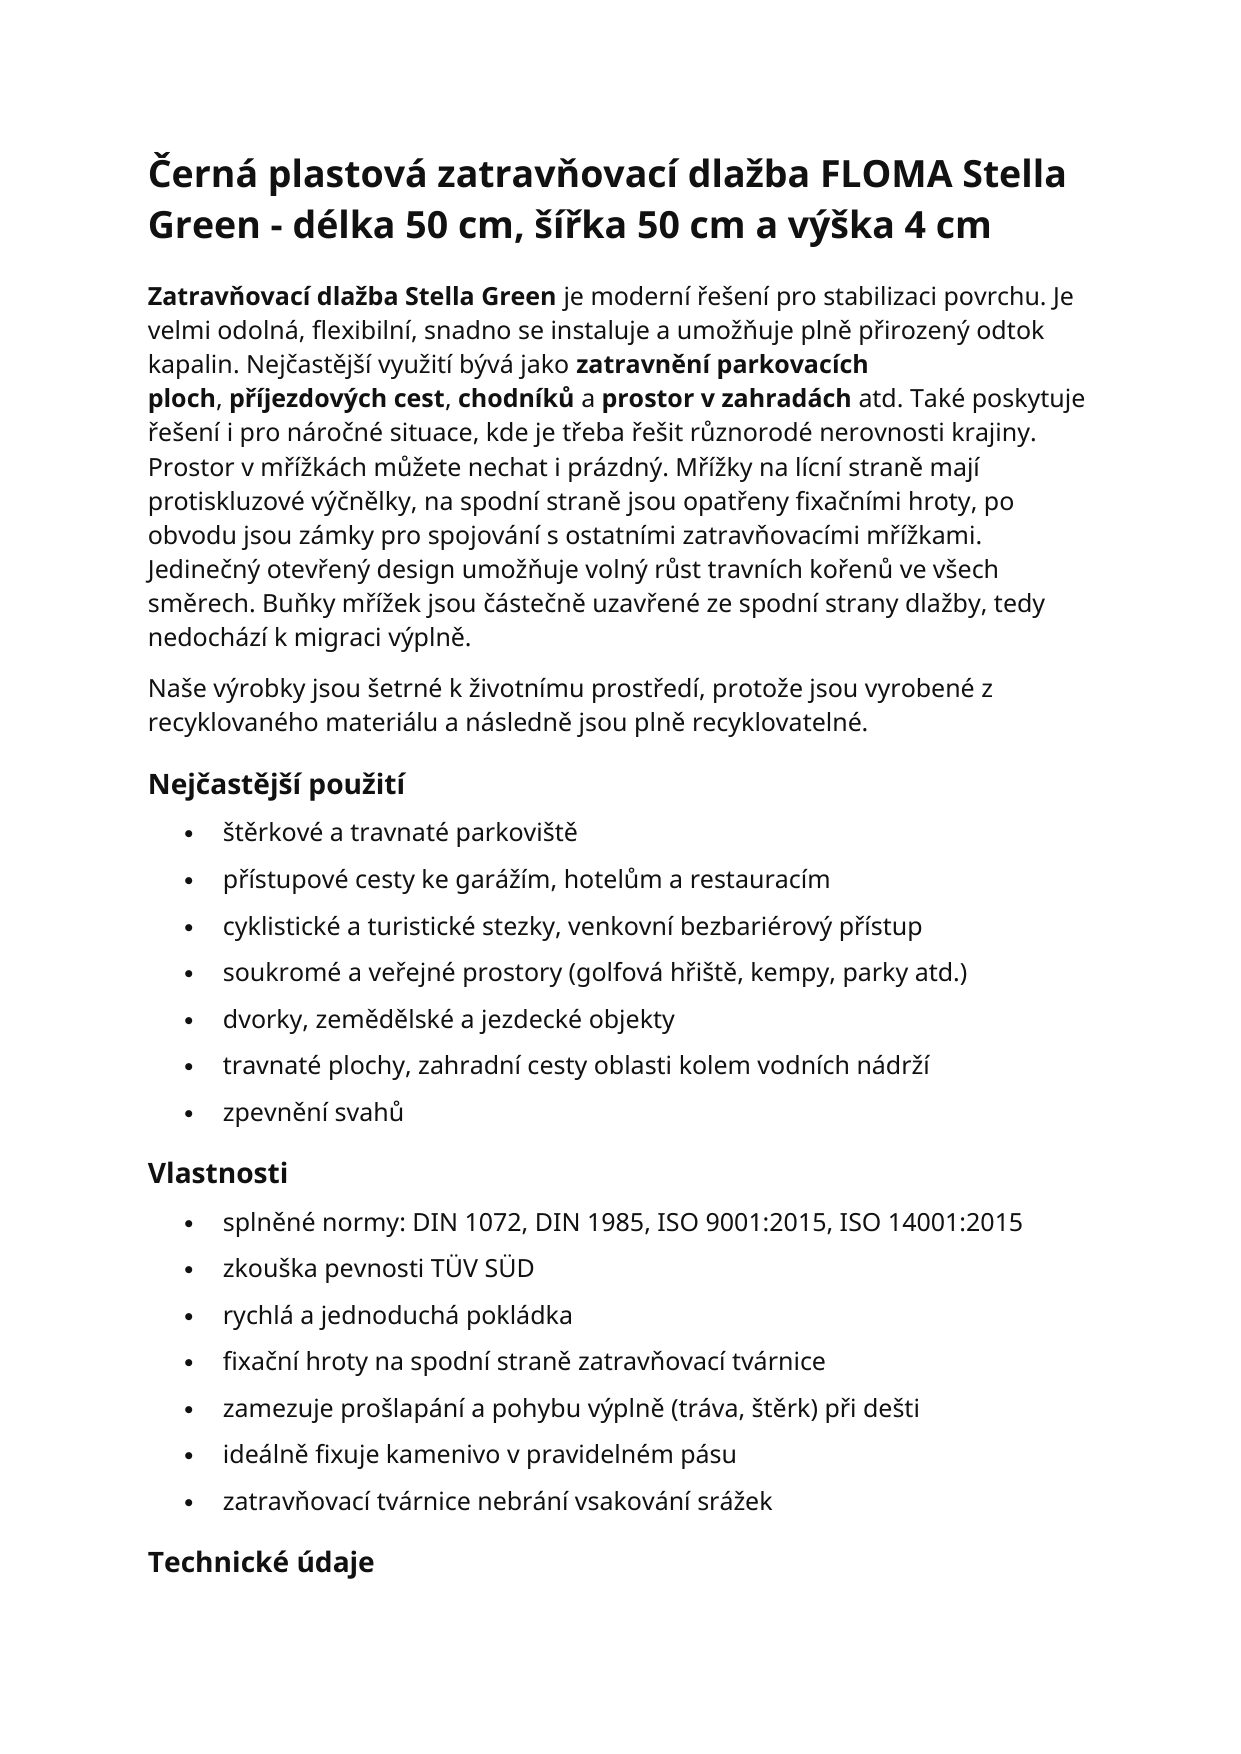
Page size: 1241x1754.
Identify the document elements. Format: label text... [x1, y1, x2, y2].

text Technické údaje [148, 1543, 1093, 1581]
list dvorky, zemědělské a jezdecké objekty [185, 1001, 1093, 1035]
list rychlá a jednoduchá pokládka [185, 1297, 1093, 1331]
list cyklistické a turistické stezky, venkovní bezbariérový přístup [185, 908, 1093, 942]
list zkouška pevnosti TÜV SÜD [185, 1251, 1093, 1285]
list zpevnění svahů [185, 1094, 1093, 1128]
list splněné normy: DIN 1072, DIN 1985, ISO 9001:2015, ISO 14001:2015 [185, 1204, 1093, 1238]
list přístupové cesty ke garážím, hotelům a restauracím [185, 862, 1093, 896]
list soukromé a veřejné prostory (golfová hřiště, kempy, parky atd.) [185, 955, 1093, 989]
list ideálně fixuje kamenivo v pravidelném pásu [185, 1437, 1093, 1471]
list zamezuje prošlapání a pohybu výplně (tráva, štěrk) při dešti [185, 1391, 1093, 1424]
text Zatravňovací dlažba Stella Green je moderní řešení pro stabilizaci povrchu. Je velmi odolná, flexibilní, snadno se instaluje a umožňuje plně přirozený odtok kapalin. Nejčastější využití bývá jako zatravnění parkovacích ploch, příjezdových cest, chodníků a prostor v zahradách atd. Také poskytuje řešení i pro náročné situace, kde je třeba řešit různorodé nerovnosti krajiny. [148, 279, 1093, 449]
text Vlastnosti [148, 1153, 1093, 1192]
list zatravňovací tvárnice nebrání vsakování srážek [185, 1484, 1093, 1518]
text Nejčastější použití [148, 764, 1093, 802]
list fixační hroty na spodní straně zatravňovací tvárnice [185, 1344, 1093, 1378]
text Prostor v mřížkách můžete nechat i prázdný. Mřížky na lícní straně mají protiskluzové výčnělky, na spodní straně jsou opatřeny fixačními hroty, po obvodu jsou zámky pro spojování s ostatními zatravňovacími mřížkami. Jedinečný otevřený design umožňuje volný růst travních kořenů ve všech směrech. Buňky mřížek jsou částečně uzavřené ze spodní strany dlažby, tedy nedochází k migraci výplně. [148, 449, 1093, 653]
text Naše výrobky jsou šetrné k životnímu prostředí, protože jsou vyrobené z recyklovaného materiálu a následně jsou plně recyklovatelné. [148, 671, 1093, 739]
list štěrkové a travnaté parkoviště [185, 815, 1093, 849]
list travnaté plochy, zahradní cesty oblasti kolem vodních nádrží [185, 1048, 1093, 1082]
text Černá plastová zatravňovací dlažba FLOMA Stella Green - délka 50 cm, šířka 50 cm a výška 4 cm [148, 148, 1093, 250]
